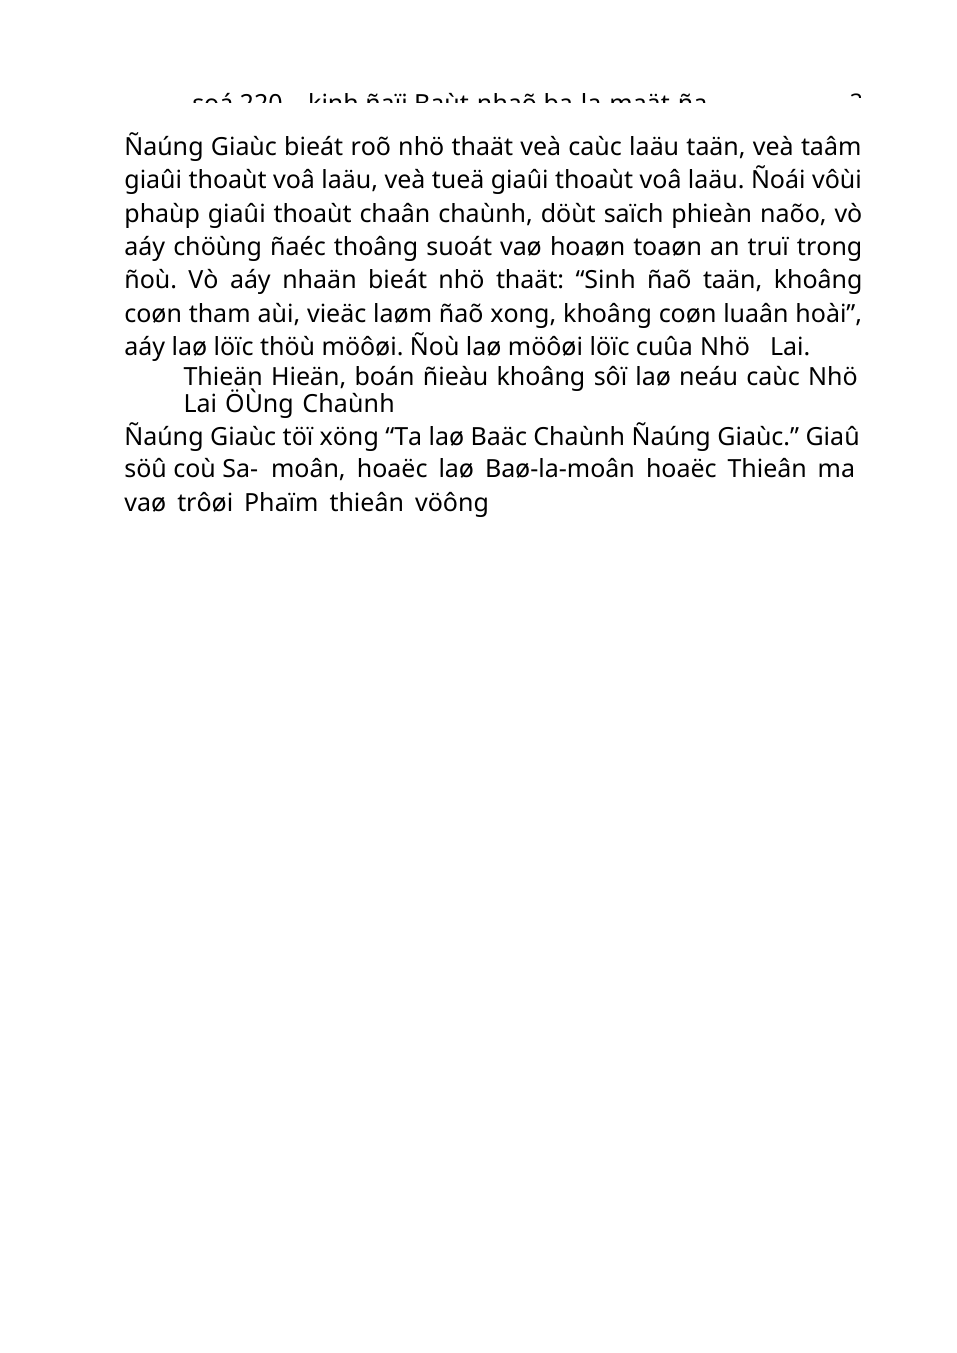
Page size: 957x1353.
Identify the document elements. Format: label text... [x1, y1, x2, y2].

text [124, 129, 863, 363]
text Ñaúng Giaùc töï xöng “Ta laø Baäc Chaùnh Ñaúng Giaùc.” Giaû söû coù Sa- moân, hoaëc laø Baø-la-moân hoaëc Thieân ma vaø trôøi Phaïm thieân vöông [124, 418, 863, 518]
text Thieän Hieän, boán ñieàu khoâng sôï laø neáu caùc Nhö Lai ÖÙng Chaùnh [183, 363, 875, 418]
